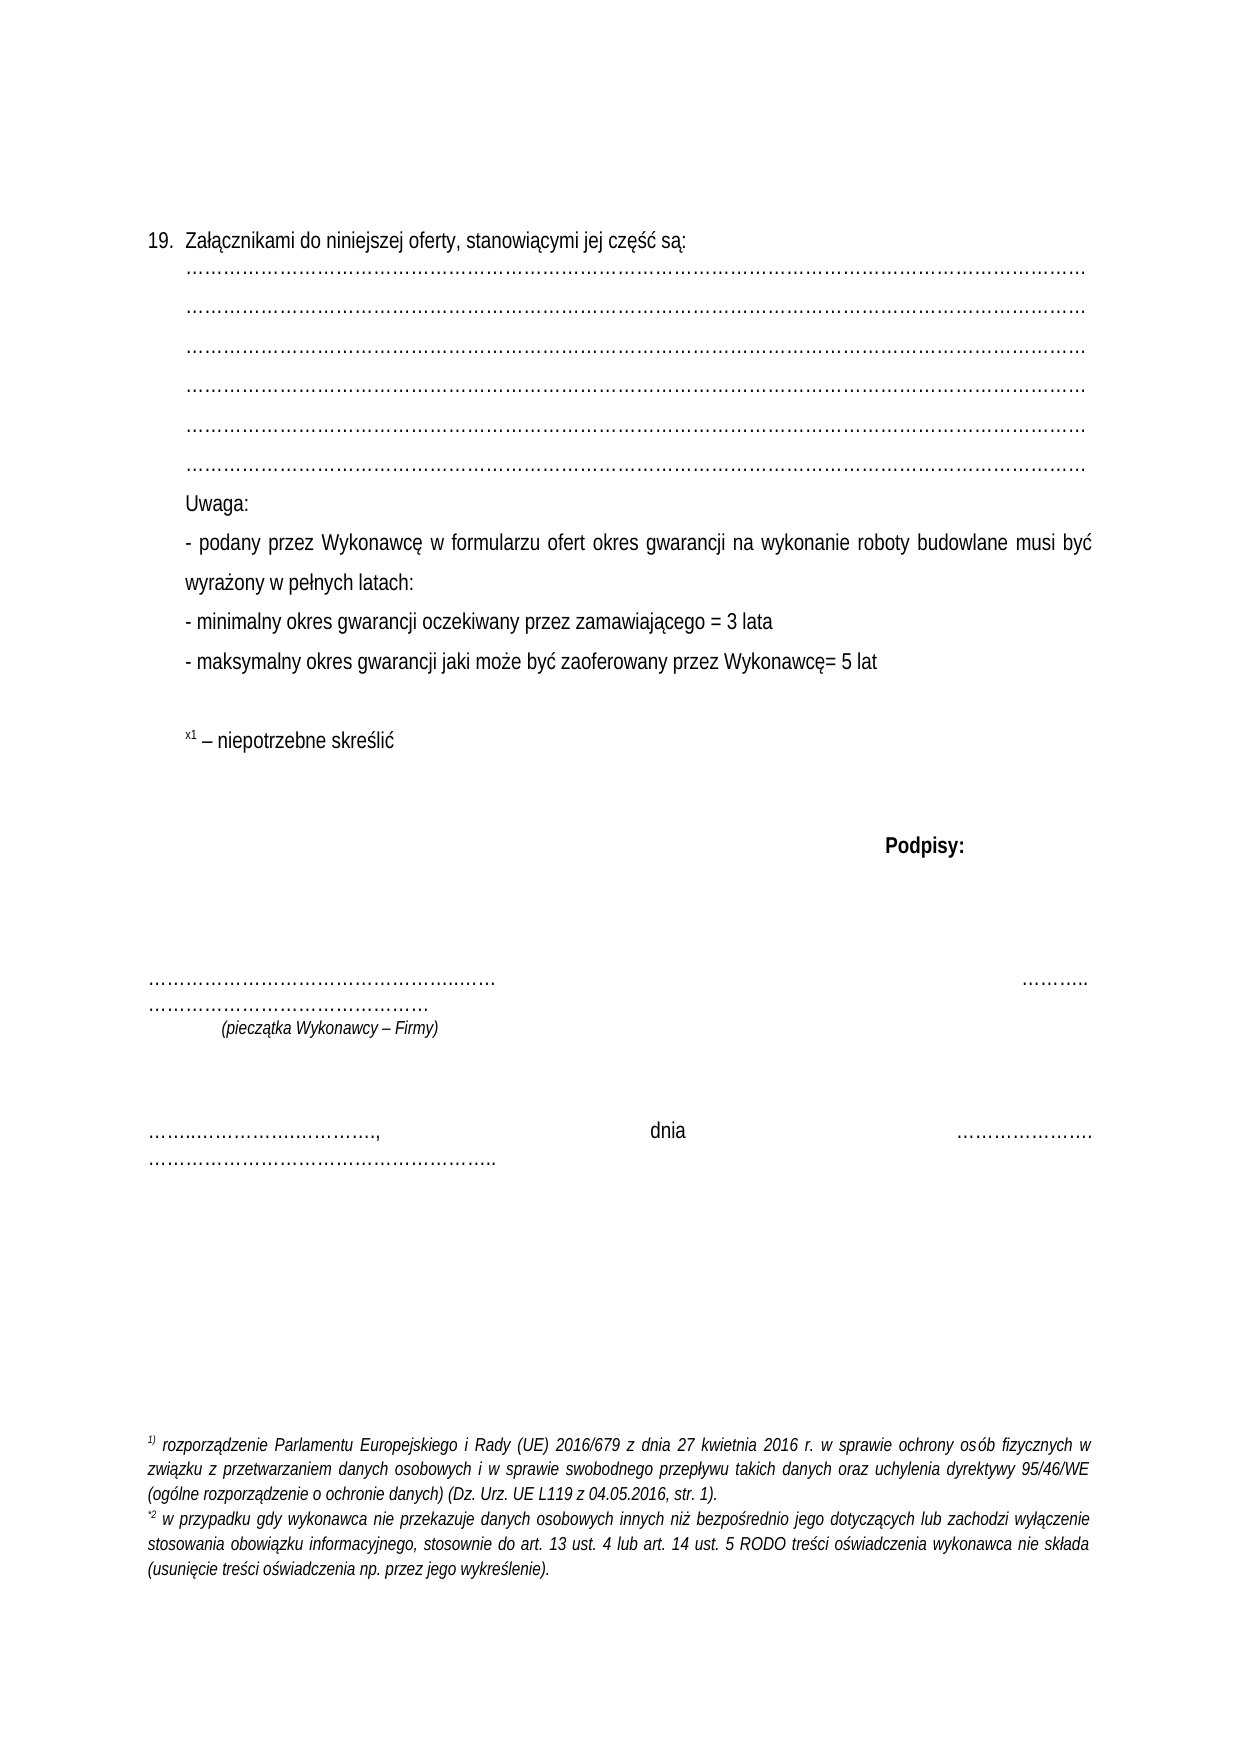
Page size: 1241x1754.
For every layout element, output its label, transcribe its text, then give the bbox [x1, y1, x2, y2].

list x1 – niepotrzebne skreślić [185, 727, 1093, 753]
list Załącznikami do niniejszej oferty, stanowiącymi jej część są: [148, 227, 1093, 253]
list Uwaga: [185, 490, 1093, 516]
text *2 w przypadku gdy wykonawca nie przekazuje danych osobowych innych niż bezpośrednio jego dotyczących lub zachodzi wyłączenie stosowania obowiązku informacyjnego, stosownie do art. 13 ust. 4 lub art. 14 ust. 5 RODO treści oświadczenia wykonawca nie składa (usunięcie treści oświadczenia np. przez jego wykreślenie). [148, 1508, 1093, 1579]
list - minimalny okres gwarancji oczekiwany przez zamawiającego = 3 lata [185, 608, 1093, 635]
text Podpisy: [811, 832, 1093, 858]
text 1) rozporządzenie Parlamentu Europejskiego i Rady (UE) 2016/679 z dnia 27 kwietnia 2016 r. w sprawie ochrony osób fizycznych w związku z przetwarzaniem danych osobowych i w sprawie swobodnego przepływu takich danych oraz uchylenia dyrektywy 95/46/WE (ogólne rozporządzenie o ochronie danych) (Dz. Urz. UE L119 z 04.05.2016, str. 1). [148, 1433, 1093, 1504]
text …………………………………………..…… ………..……………………………………… [148, 964, 1093, 1017]
list ……………………………………………………………………………………………………………………………………………………………………………………………………………………………………………………………………………………………………………………………………………………………………………………………………………………………………………………………………………………………………………………………………………………………………………………………………………………………………………………………………………………………………………………………………………………………………………………………… [185, 253, 1093, 477]
text ……..…………….…………., dnia …………………. ……………………………………………….. [148, 1117, 1093, 1170]
list - maksymalny okres gwarancji jaki może być zaoferowany przez Wykonawcę= 5 lat [185, 648, 1093, 674]
list - podany przez Wykonawcę w formularzu ofert okres gwarancji na wykonanie roboty budowlane musi być wyrażony w pełnych latach: [185, 529, 1093, 595]
text (pieczątka Wykonawcy – Firmy) [148, 1017, 1093, 1038]
